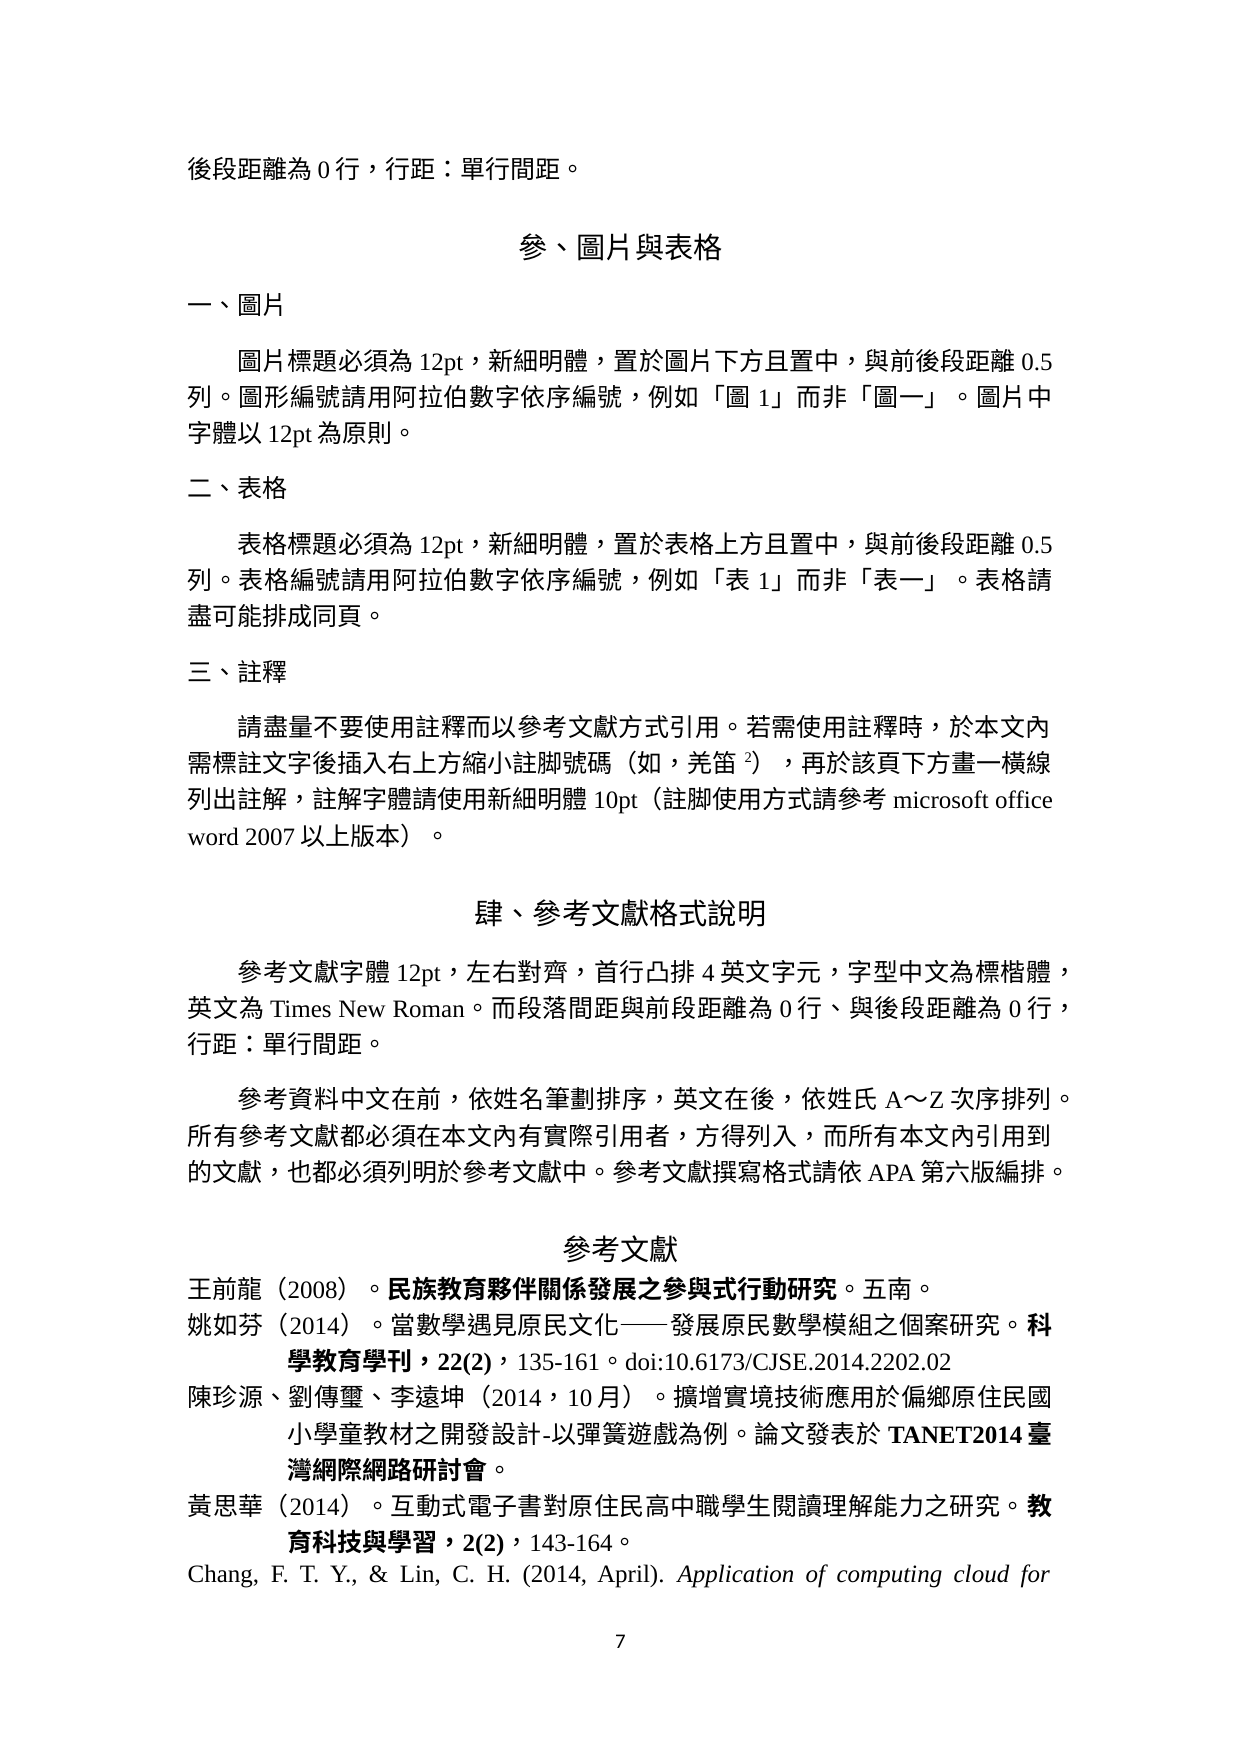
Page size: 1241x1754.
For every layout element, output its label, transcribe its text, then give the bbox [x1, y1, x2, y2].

text 表格標題必須為12pt，新細明體，置於表格上方且置中，與前後段距離0.5列。表格編號請用阿拉伯數字依序編號，例如「表1」而非「表一」。表格請盡可能排成同頁。 [187, 524, 1053, 633]
text 姚如芬（2014）。當數學遇見原民文化――發展原民數學模組之個案研究。科學教育學刊，22(2)，135-161。doi:10.6173/CJSE.2014.2202.02 [187, 1305, 1053, 1378]
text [187, 150, 1053, 186]
text 參考資料中文在前，依姓名筆劃排序，英文在後，依姓氏A～Z次序排列。所有參考文獻都必須在本文內有實際引用者，方得列入，而所有本文內引用到的文獻，也都必須列明於參考文獻中。參考文獻撰寫格式請依APA第六版編排。 [187, 1080, 1053, 1188]
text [187, 1559, 1053, 1588]
text 參考文獻字體12pt，左右對齊，首行凸排4英文字元，字型中文為標楷體，英文為Times New Roman。而段落間距與前段距離為0行、與後段距離為0行，行距：單行間距。 [187, 952, 1053, 1061]
text 肆、參考文獻格式說明 [187, 891, 1053, 933]
text 參、圖片與表格 [187, 224, 1053, 267]
text 參考文獻 [187, 1227, 1053, 1269]
text 黃思華（2014）。互動式電子書對原住民高中職學生閱讀理解能力之研究。教育科技與學習，2(2)，143-164。 [187, 1487, 1053, 1559]
text 請盡量不要使用註釋而以參考文獻方式引用。若需使用註釋時，於本文內需標註文字後插入右上方縮小註脚號碼（如，羌笛2），再於該頁下方畫一橫線列出註解，註解字體請使用新細明體10pt（註脚使用方式請參考microsoft office word 2007以上版本）。 [187, 707, 1053, 852]
text 圖片標題必須為12pt，新細明體，置於圖片下方且置中，與前後段距離0.5列。圖形編號請用阿拉伯數字依序編號，例如「圖1」而非「圖一」。圖片中字體以12pt為原則。 [187, 341, 1053, 450]
text 王前龍（2008）。民族教育夥伴關係發展之參與式行動研究。五南。 [187, 1269, 1053, 1305]
text 一、圖片 [187, 286, 1053, 322]
text 三、註釋 [187, 652, 1053, 688]
text 陳珍源、劉傳璽、李遠坤（2014，10月）。擴增實境技術應用於偏鄉原住民國小學童教材之開發設計-以彈簧遊戲為例。論文發表於TANET2014臺灣網際網路研討會。 [187, 1378, 1053, 1487]
text 二、表格 [187, 469, 1053, 505]
